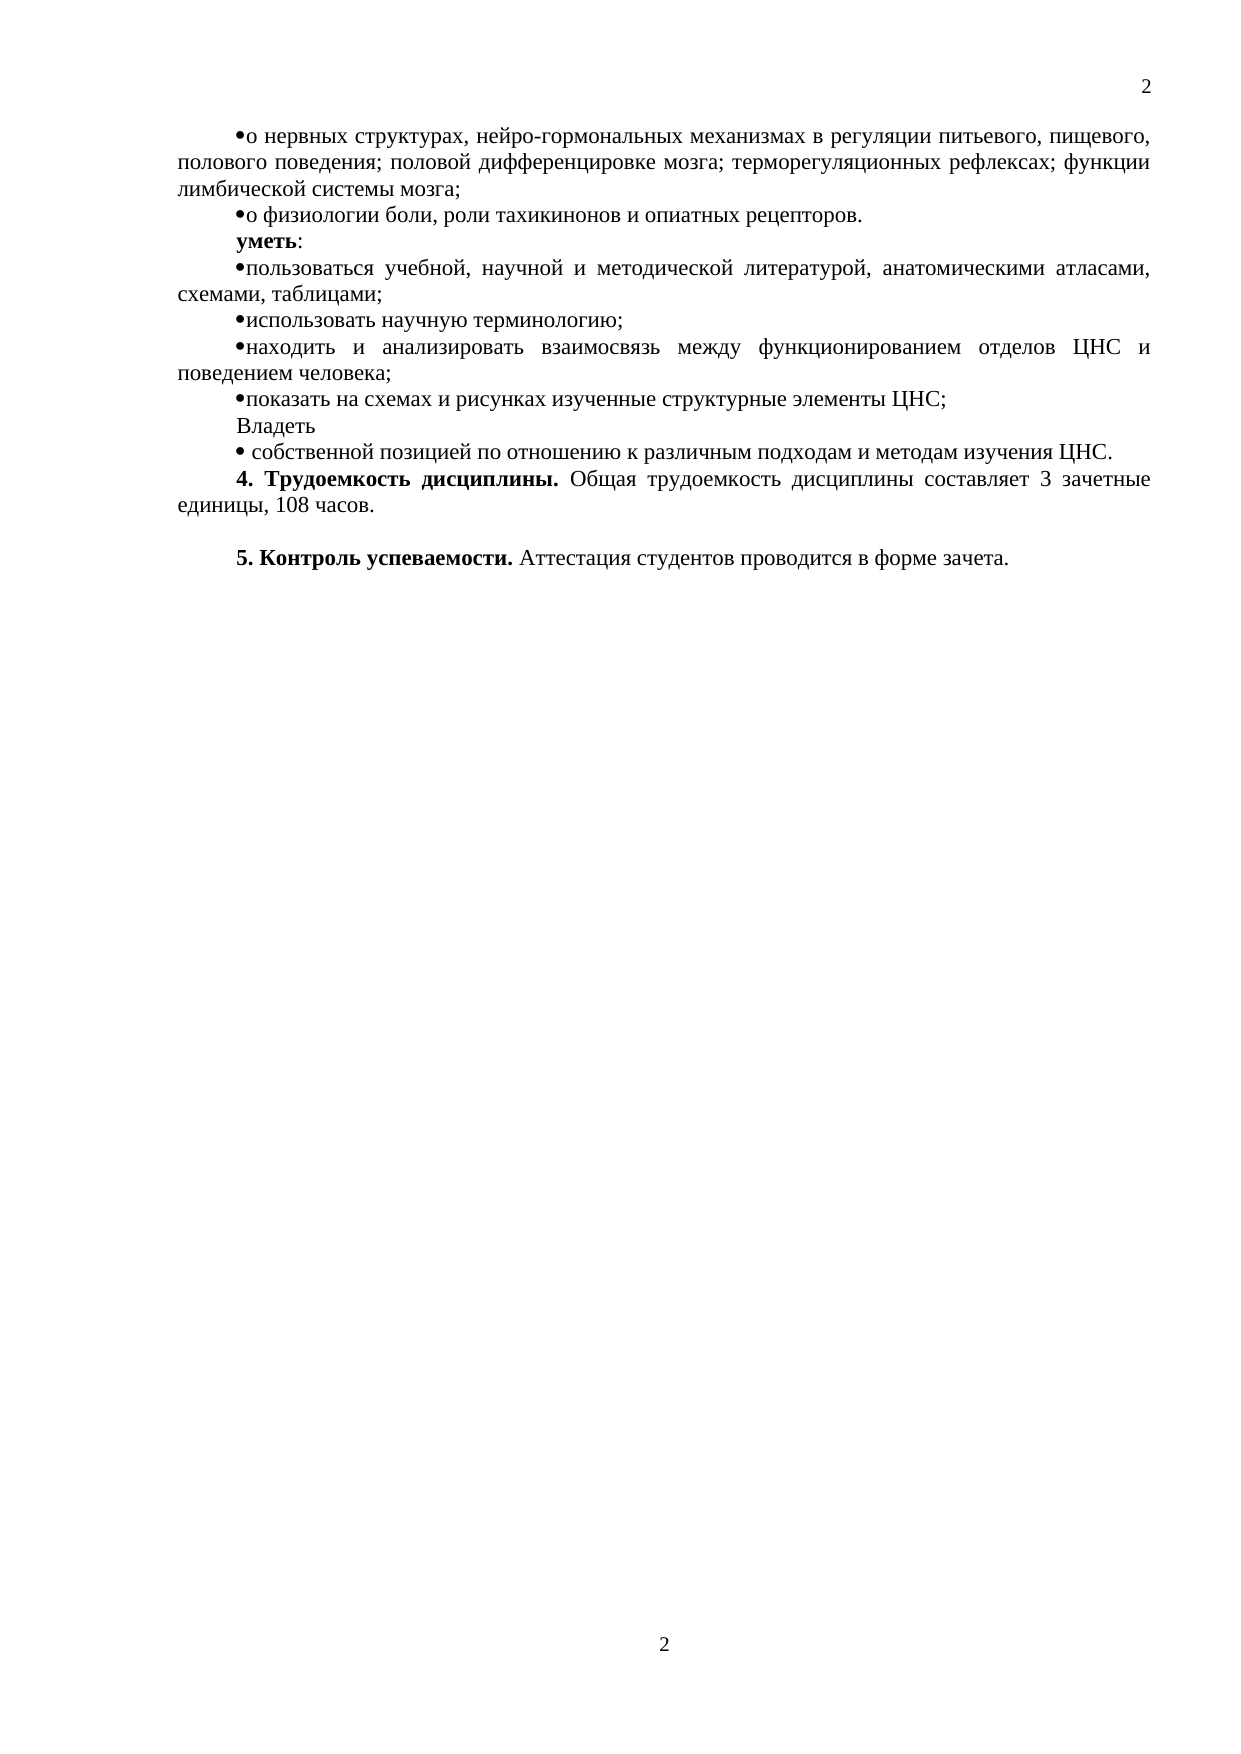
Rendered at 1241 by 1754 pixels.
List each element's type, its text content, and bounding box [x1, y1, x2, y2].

text 5. Контроль успеваемости. Аттестация студентов проводится в форме зачета. [177, 544, 1152, 570]
text уметь: [177, 227, 1152, 254]
text о нервных структурах, нейро-гормональных механизмах в регуляции питьевого, пищевого, полового поведения; половой дифференцировке мозга; терморегуляционных рефлексах; функции лимбической системы мозга; [177, 122, 1152, 201]
text о физиологии боли, роли тахикинонов и опиатных рецепторов. [177, 201, 1152, 227]
text использовать научную терминологию; [177, 306, 1152, 333]
text пользоваться учебной, научной и методической литературой, анатомическими атласами, схемами, таблицами; [177, 254, 1152, 306]
text находить и анализировать взаимосвязь между функционированием отделов ЦНС и поведением человека; [177, 333, 1152, 386]
text 4. Трудоемкость дисциплины. Общая трудоемкость дисциплины составляет 3 зачетные единицы, 108 часов. [177, 464, 1152, 517]
text показать на схемах и рисунках изученные структурные элементы ЦНС; [177, 386, 1152, 412]
text собственной позицией по отношению к различным подходам и методам изучения ЦНС. [177, 438, 1152, 464]
text Владеть [177, 412, 1152, 438]
